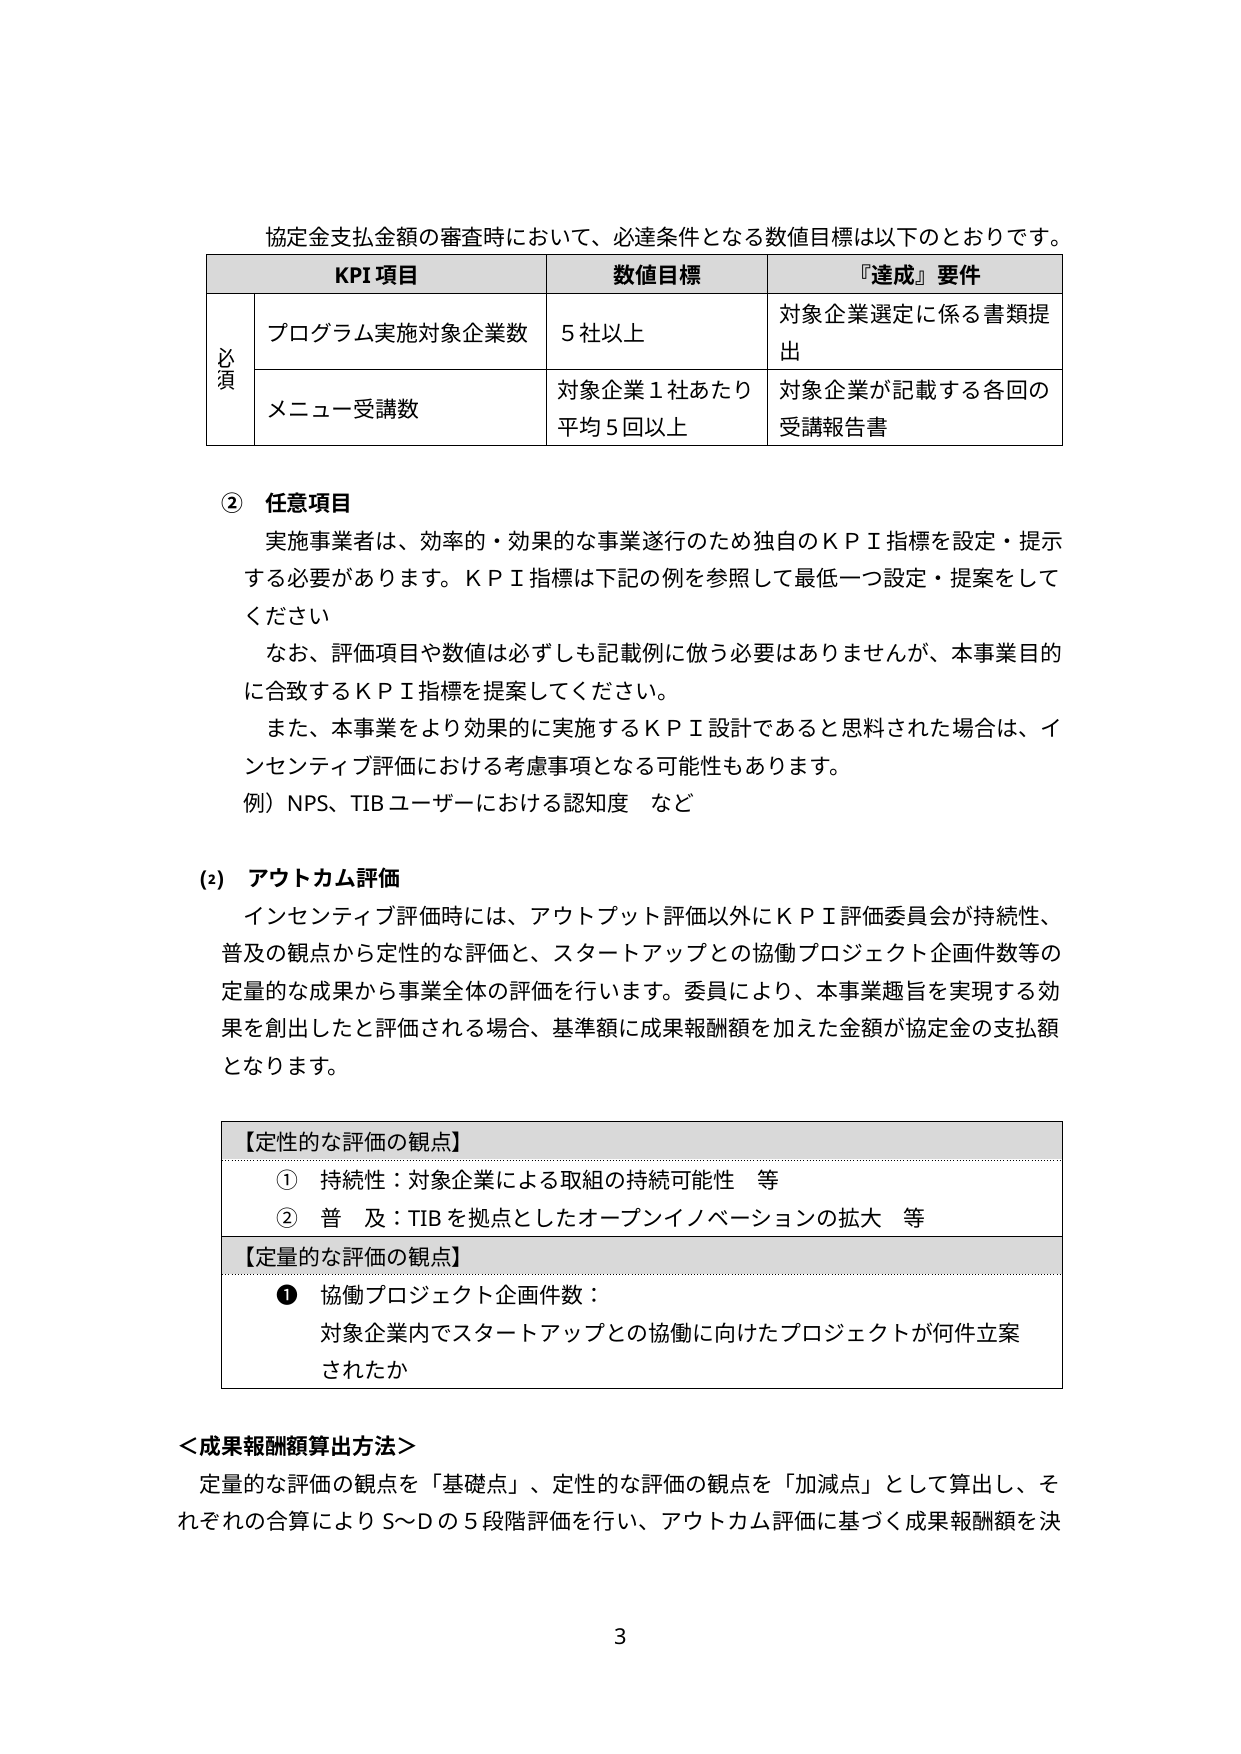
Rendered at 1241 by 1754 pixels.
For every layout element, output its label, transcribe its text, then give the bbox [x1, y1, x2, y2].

table_cell 対象企業選定に係る書類提出 [768, 294, 1062, 369]
table_header 『達成』要件 [768, 255, 1062, 293]
table_header 【定性的な評価の観点】 [222, 1122, 1062, 1159]
table_cell ① 持続性：対象企業による取組の持続可能性 等 ② 普 及：TIBを拠点としたオープンイノベーションの拡大 等 [222, 1160, 1062, 1236]
table_cell プログラム実施対象企業数 [255, 294, 546, 369]
table_header 数値目標 [547, 255, 767, 293]
text 実施事業者は、効率的・効果的な事業遂行のため独自のＫＰＩ指標を設定・提示する必要があります。ＫＰＩ指標は下記の例を参照して最低一つ設定・提案をしてください [243, 521, 1063, 633]
text ② 任意項目 [177, 483, 1063, 521]
table_cell 【定量的な評価の観点】 [222, 1237, 1062, 1274]
table_cell ５社以上 [547, 294, 767, 369]
table_cell ❶ 協働プロジェクト企画件数： 対象企業内でスタートアップとの協働に向けたプロジェクトが何件立案 されたか [222, 1274, 1062, 1388]
table_cell 必須 [207, 294, 254, 445]
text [177, 1464, 1063, 1539]
table_cell 対象企業１社あたり 平均5回以上 [547, 370, 767, 445]
text ＜成果報酬額算出方法＞ [177, 1426, 1063, 1464]
text インセンティブ評価時には、アウトプット評価以外にＫＰＩ評価委員会が持続性、普及の観点から定性的な評価と、スタートアップとの協働プロジェクト企画件数等の定量的な成果から事業全体の評価を行います。委員により、本事業趣旨を実現する効果を創出したと評価される場合、基準額に成果報酬額を加えた金額が協定金の支払額となります。 [221, 896, 1063, 1083]
table_header KPI項目 [207, 255, 546, 293]
text なお、評価項目や数値は必ずしも記載例に倣う必要はありませんが、本事業目的に合致するＫＰＩ指標を提案してください。 [243, 633, 1063, 708]
text 例）NPS、TIBユーザーにおける認知度 など [177, 783, 1063, 821]
text 協定金支払金額の審査時において、必達条件となる数値目標は以下のとおりです。 [177, 217, 1063, 254]
text また、本事業をより効果的に実施するＫＰＩ設計であると思料された場合は、インセンティブ評価における考慮事項となる可能性もあります。 [243, 708, 1063, 783]
text ⑵ アウトカム評価 [177, 858, 1063, 896]
table_cell 対象企業が記載する各回の受講報告書 [768, 370, 1062, 445]
table_cell メニュー受講数 [255, 370, 546, 445]
